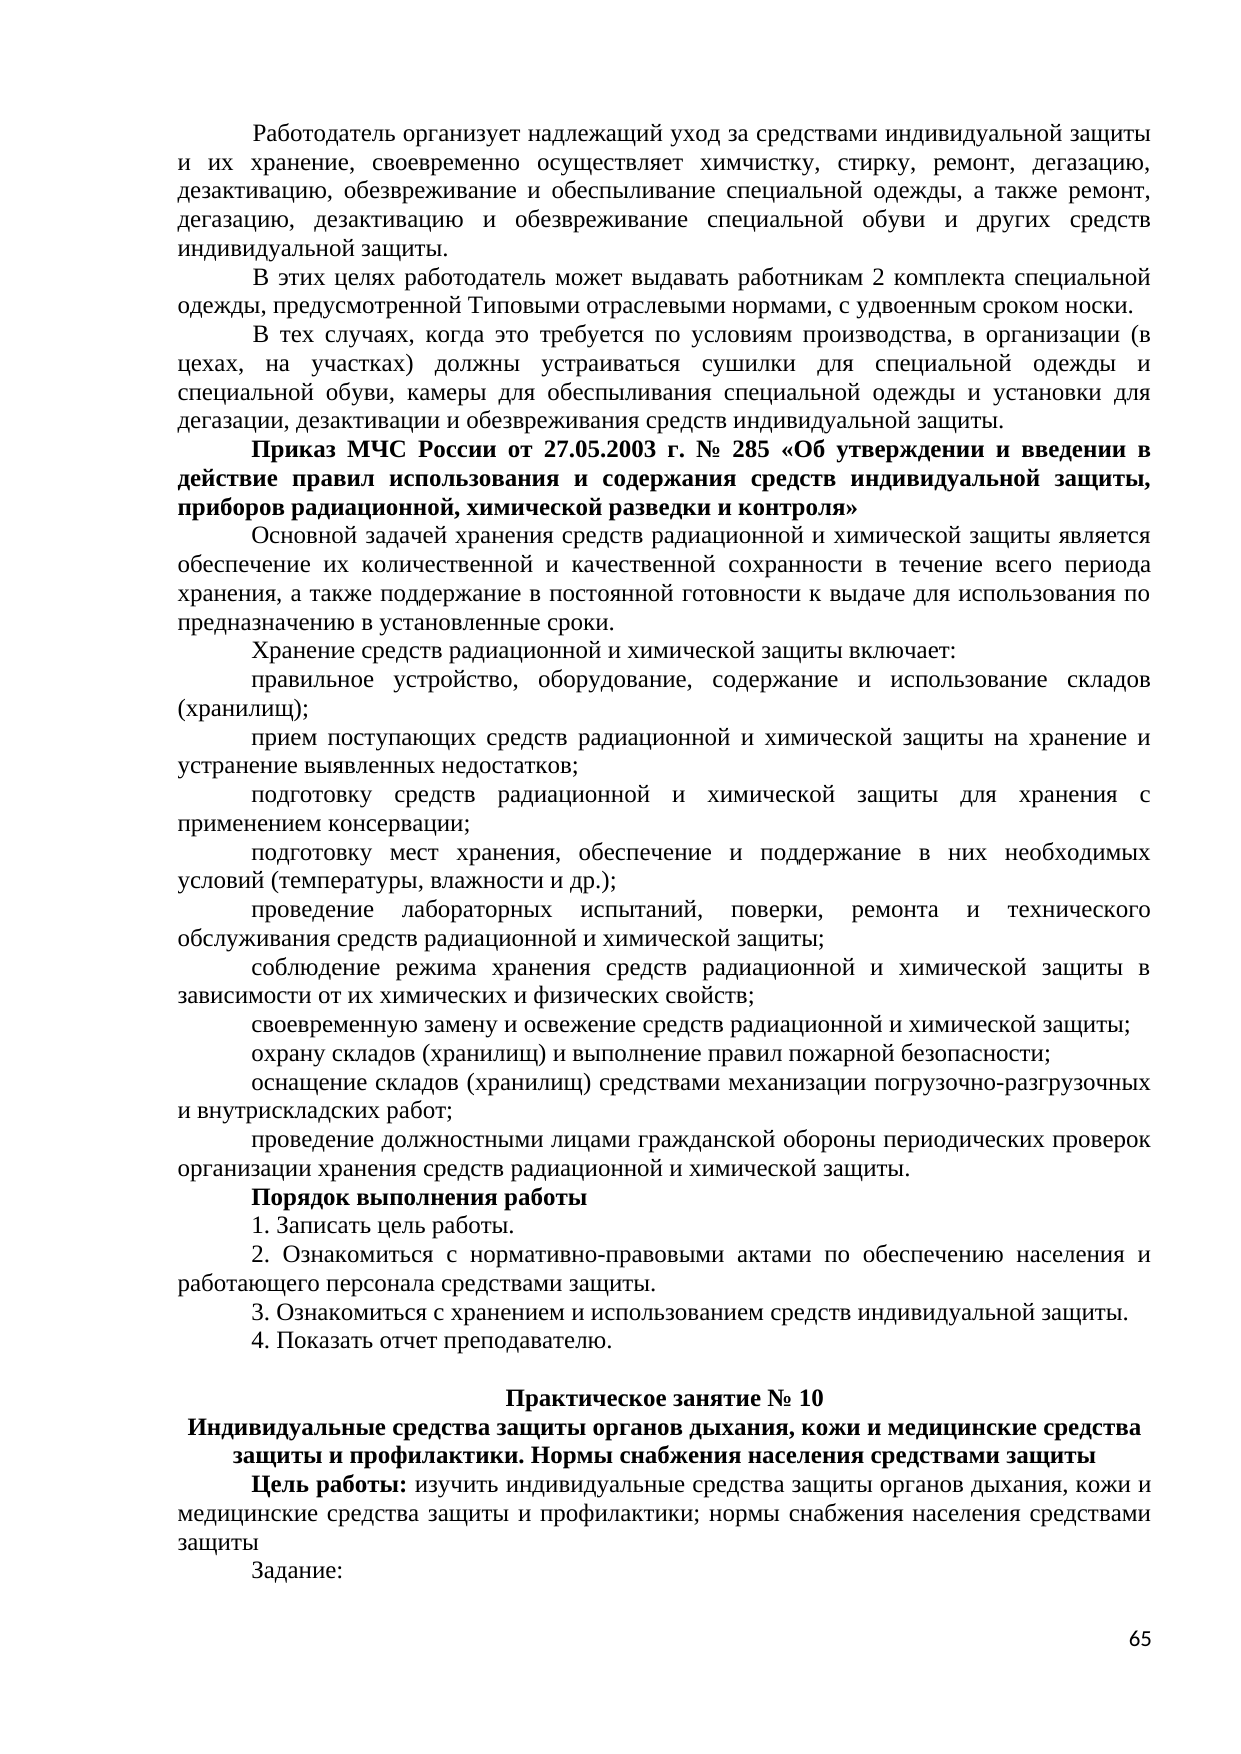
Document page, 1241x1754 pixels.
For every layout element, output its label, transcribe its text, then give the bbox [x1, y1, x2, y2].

text соблюдение режима хранения средств радиационной и химической защиты в зависимости от их химических и физических свойств; [177, 952, 1152, 1009]
text 2. Ознакомиться с нормативно-правовыми актами по обеспечению населения и работающего персонала средствами защиты. [177, 1239, 1152, 1297]
text Индивидуальные средства защиты органов дыхания, кожи и медицинские средства защиты и профилактики. Нормы снабжения населения средствами защиты [177, 1412, 1152, 1469]
text правильное устройство, оборудование, содержание и использование складов (хранилищ); [177, 664, 1152, 722]
text подготовку средств радиационной и химической защиты для хранения с применением консервации; [177, 779, 1152, 837]
text прием поступающих средств радиационной и химической защиты на хранение и устранение выявленных недостатков; [177, 722, 1152, 779]
text 4. Показать отчет преподавателю. [177, 1326, 1152, 1354]
text охрану складов (хранилищ) и выполнение правил пожарной безопасности; [177, 1038, 1152, 1067]
text Задание: [177, 1556, 1152, 1584]
text 1. Записать цель работы. [177, 1211, 1152, 1239]
text Цель работы: изучить индивидуальные средства защиты органов дыхания, кожи и медицинские средства защиты и профилактики; нормы снабжения населения средствами защиты [177, 1469, 1152, 1556]
text подготовку мест хранения, обеспечение и поддержание в них необходимых условий (температуры, влажности и др.); [177, 837, 1152, 894]
text своевременную замену и освежение средств радиационной и химической защиты; [177, 1009, 1152, 1038]
text Порядок выполнения работы [177, 1182, 1152, 1211]
text Хранение средств радиационной и химической защиты включает: [177, 636, 1152, 664]
text Основной задачей хранения средств радиационной и химической защиты является обеспечение их количественной и качественной сохранности в течение всего периода хранения, а также поддержание в постоянной готовности к выдаче для использования по предназначению в установленные сроки. [177, 521, 1152, 636]
text проведение должностными лицами гражданской обороны периодических проверок организации хранения средств радиационной и химической защиты. [177, 1124, 1152, 1182]
text проведение лабораторных испытаний, поверки, ремонта и технического обслуживания средств радиационной и химической защиты; [177, 894, 1152, 952]
text Практическое занятие № 10 [177, 1383, 1152, 1412]
text Работодатель организует надлежащий уход за средствами индивидуальной защиты и их хранение, своевременно осуществляет химчистку, стирку, ремонт, дегазацию, дезактивацию, обезвреживание и обеспыливание специальной одежды, а также ремонт, дегазацию, дезактивацию и обезвреживание специальной обуви и других средств индивидуальной защиты. [177, 118, 1152, 262]
text оснащение складов (хранилищ) средствами механизации погрузочно-разгрузочных и внутрискладских работ; [177, 1067, 1152, 1124]
text В этих целях работодатель может выдавать работникам 2 комплекта специальной одежды, предусмотренной Типовыми отраслевыми нормами, с удвоенным сроком носки. [177, 262, 1152, 319]
text 3. Ознакомиться с хранением и использованием средств индивидуальной защиты. [177, 1297, 1152, 1326]
text В тех случаях, когда это требуется по условиям производства, в организации (в цехах, на участках) должны устраиваться сушилки для специальной одежды и специальной обуви, камеры для обеспыливания специальной одежды и установки для дегазации, дезактивации и обезвреживания средств индивидуальной защиты. [177, 319, 1152, 434]
text Приказ МЧС России от 27.05.2003 г. № 285 «Об утверждении и введении в действие правил использования и содержания средств индивидуальной защиты, приборов радиационной, химической разведки и контроля» [177, 434, 1152, 521]
